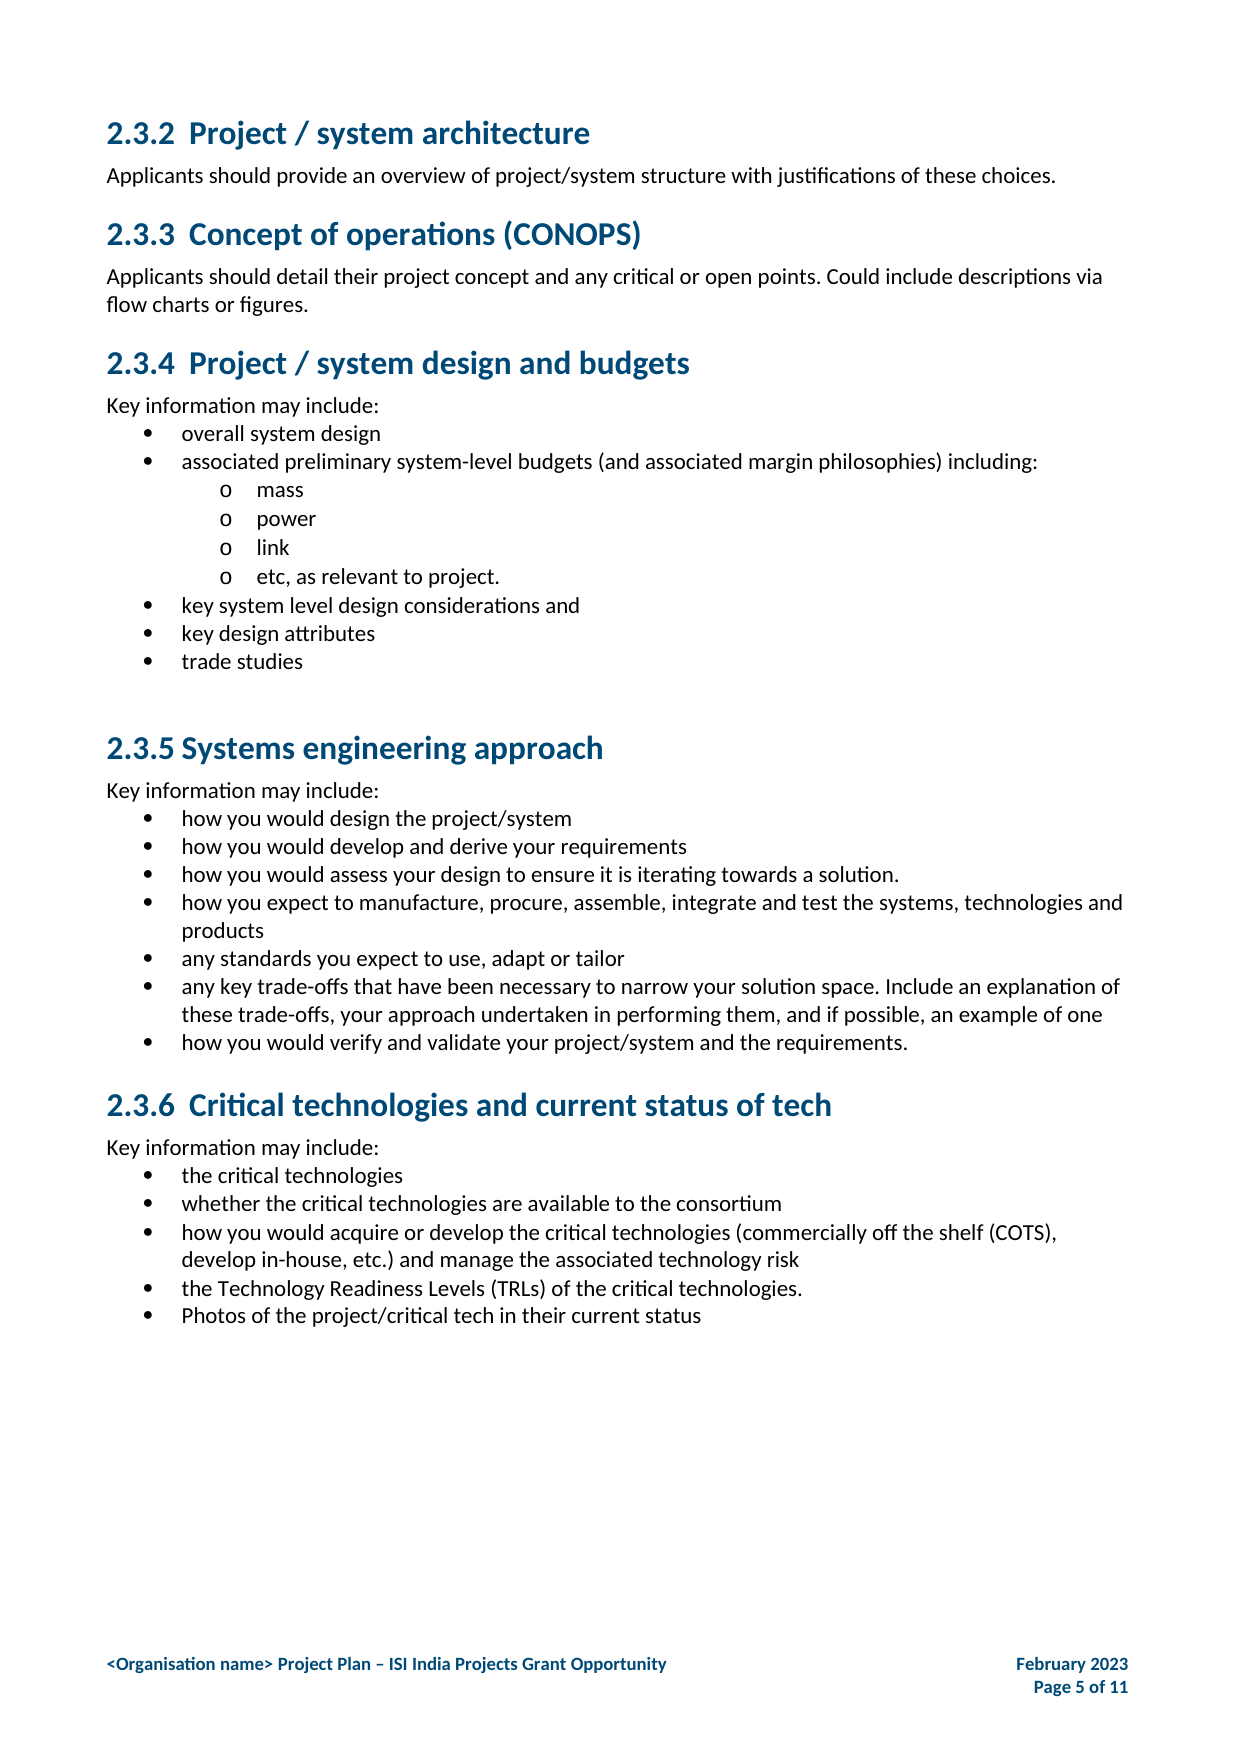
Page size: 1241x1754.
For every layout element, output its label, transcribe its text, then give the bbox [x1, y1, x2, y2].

subtitle Concept of operations (CONOPS) [106, 213, 1134, 254]
list associated preliminary system-level budgets (and associated margin philosophies) including: [144, 447, 1134, 475]
list how you would acquire or develop the critical technologies (commercially off the shelf (COTS), develop in-house, etc.) and manage the associated technology risk [144, 1218, 1134, 1274]
text Applicants should provide an overview of project/system structure with justifications of these choices. [106, 161, 1134, 189]
text Key information may include: [106, 1133, 1134, 1162]
list how you would develop and derive your requirements [144, 832, 1134, 860]
subtitle Project / system design and budgets [106, 342, 1134, 382]
list Photos of the project/critical tech in their current status [144, 1302, 1134, 1330]
list etc, as relevant to project. [219, 562, 1134, 591]
list the critical technologies [144, 1162, 1134, 1189]
text Applicants should detail their project concept and any critical or open points. Could include descriptions via flow charts or figures. [106, 262, 1134, 318]
list any standards you expect to use, adapt or tailor [144, 944, 1134, 972]
list power [219, 504, 1134, 533]
text Key information may include: [106, 776, 1134, 804]
subtitle Critical technologies and current status of tech [106, 1084, 1134, 1125]
list how you would verify and validate your project/system and the requirements. [144, 1028, 1134, 1056]
list how you expect to manufacture, procure, assemble, integrate and test the systems, technologies and products [144, 888, 1134, 944]
list overall system design [144, 419, 1134, 447]
list how you would assess your design to ensure it is iterating towards a solution. [144, 860, 1134, 888]
list trade studies [144, 647, 1134, 676]
list the Technology Readiness Levels (TRLs) of the critical technologies. [144, 1274, 1134, 1302]
list mass [219, 475, 1134, 504]
subtitle Systems engineering approach [106, 727, 1134, 768]
text Key information may include: [106, 391, 1134, 419]
list key design attributes [144, 619, 1134, 647]
list key system level design considerations and [144, 591, 1134, 619]
list whether the critical technologies are available to the consortium [144, 1189, 1134, 1218]
subtitle Project / system architecture [106, 112, 1134, 153]
list how you would design the project/system [144, 804, 1134, 832]
list link [219, 533, 1134, 562]
list any key trade-offs that have been necessary to narrow your solution space. Include an explanation of these trade-offs, your approach undertaken in performing them, and if possible, an example of one [144, 972, 1134, 1028]
